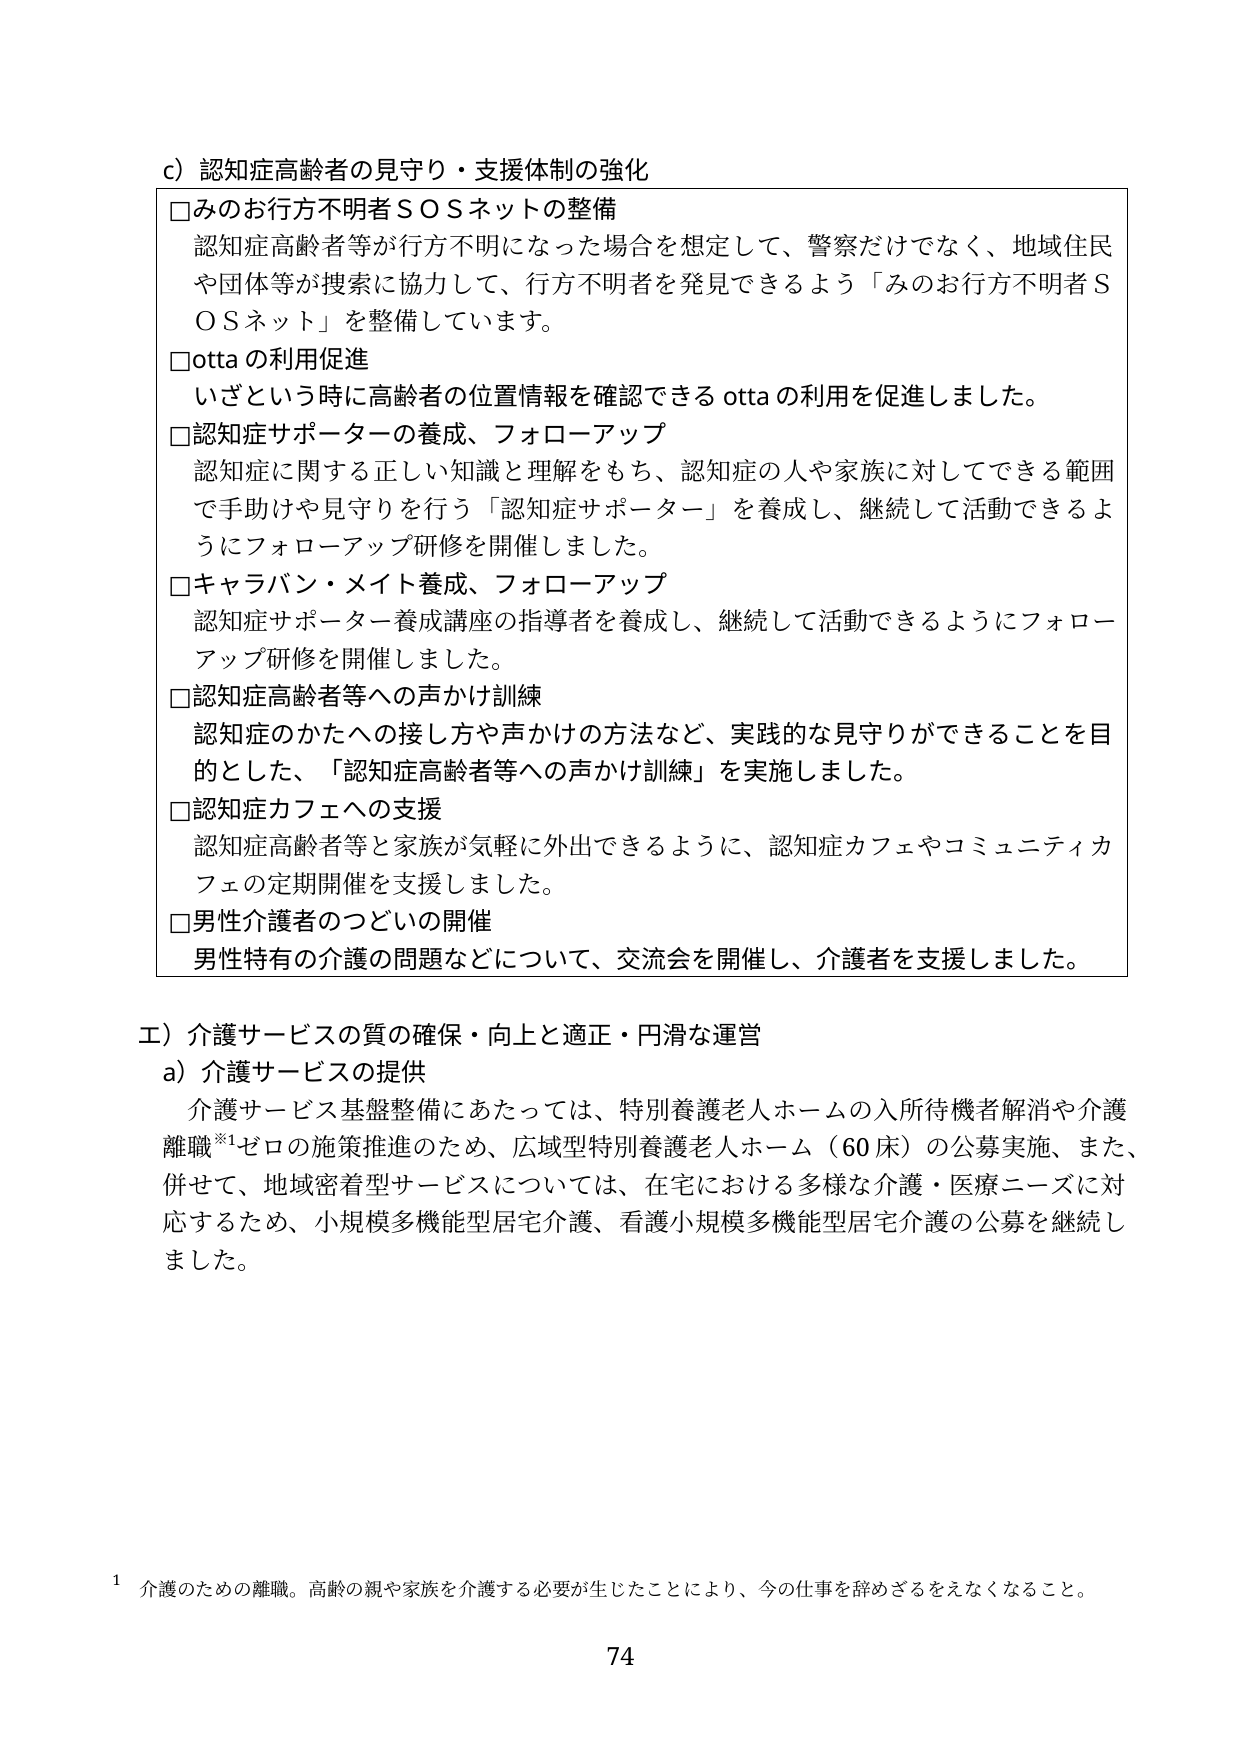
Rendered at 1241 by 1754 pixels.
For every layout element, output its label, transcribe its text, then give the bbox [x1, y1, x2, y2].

subtitle a）介護サービスの提供 [112, 1052, 1128, 1089]
text c）認知症高齢者の見守り・支援体制の強化 [137, 150, 1128, 187]
table_header □みのお行方不明者ＳＯＳネットの整備 認知症高齢者等が行方不明になった場合を想定して、警察だけでなく、地域住民や団体等が捜索に協力して、行方不明者を発見できるよう「みのお行方不明者ＳＯＳネット」を整備しています。 □ottaの利用促進 いざという時に高齢者の位置情報を確認できるottaの利用を促進しました。 □認知症サポーターの養成、フォローアップ 認知症に関する正しい知識と理解をもち、認知症の人や家族に対してできる範囲で手助けや見守りを行う「認知症サポーター」を養成し、継続して活動できるようにフォローアップ研修を開催しました。 □キャラバン・メイト養成、フォローアップ 認知症サポーター養成講座の指導者を養成し、継続して活動できるようにフォローアップ研修を開催しました。 □認知症高齢者等への声かけ訓練 認知症のかたへの接し方や声かけの方法など、実践的な見守りができることを目的とした、「認知症高齢者等への声かけ訓練」を実施しました。 □認知症カフェへの支援 認知症高齢者等と家族が気軽に外出できるように、認知症カフェやコミュニティカフェの定期開催を支援しました。 □男性介護者のつどいの開催 男性特有の介護の問題などについて、交流会を開催し、介護者を支援しました。 [157, 189, 1127, 976]
subtitle エ）介護サービスの質の確保・向上と適正・円滑な運営 [112, 1014, 1128, 1052]
text 介護サービス基盤整備にあたっては、特別養護老人ホームの入所待機者解消や介護離職※ゼロの施策推進のため、広域型特別養護老人ホーム（60床）の公募実施、また、併せて、地域密着型サービスについては、在宅における多様な介護・医療ニーズに対応するため、小規模多機能型居宅介護、看護小規模多機能型居宅介護の公募を継続しました。 [162, 1089, 1128, 1277]
